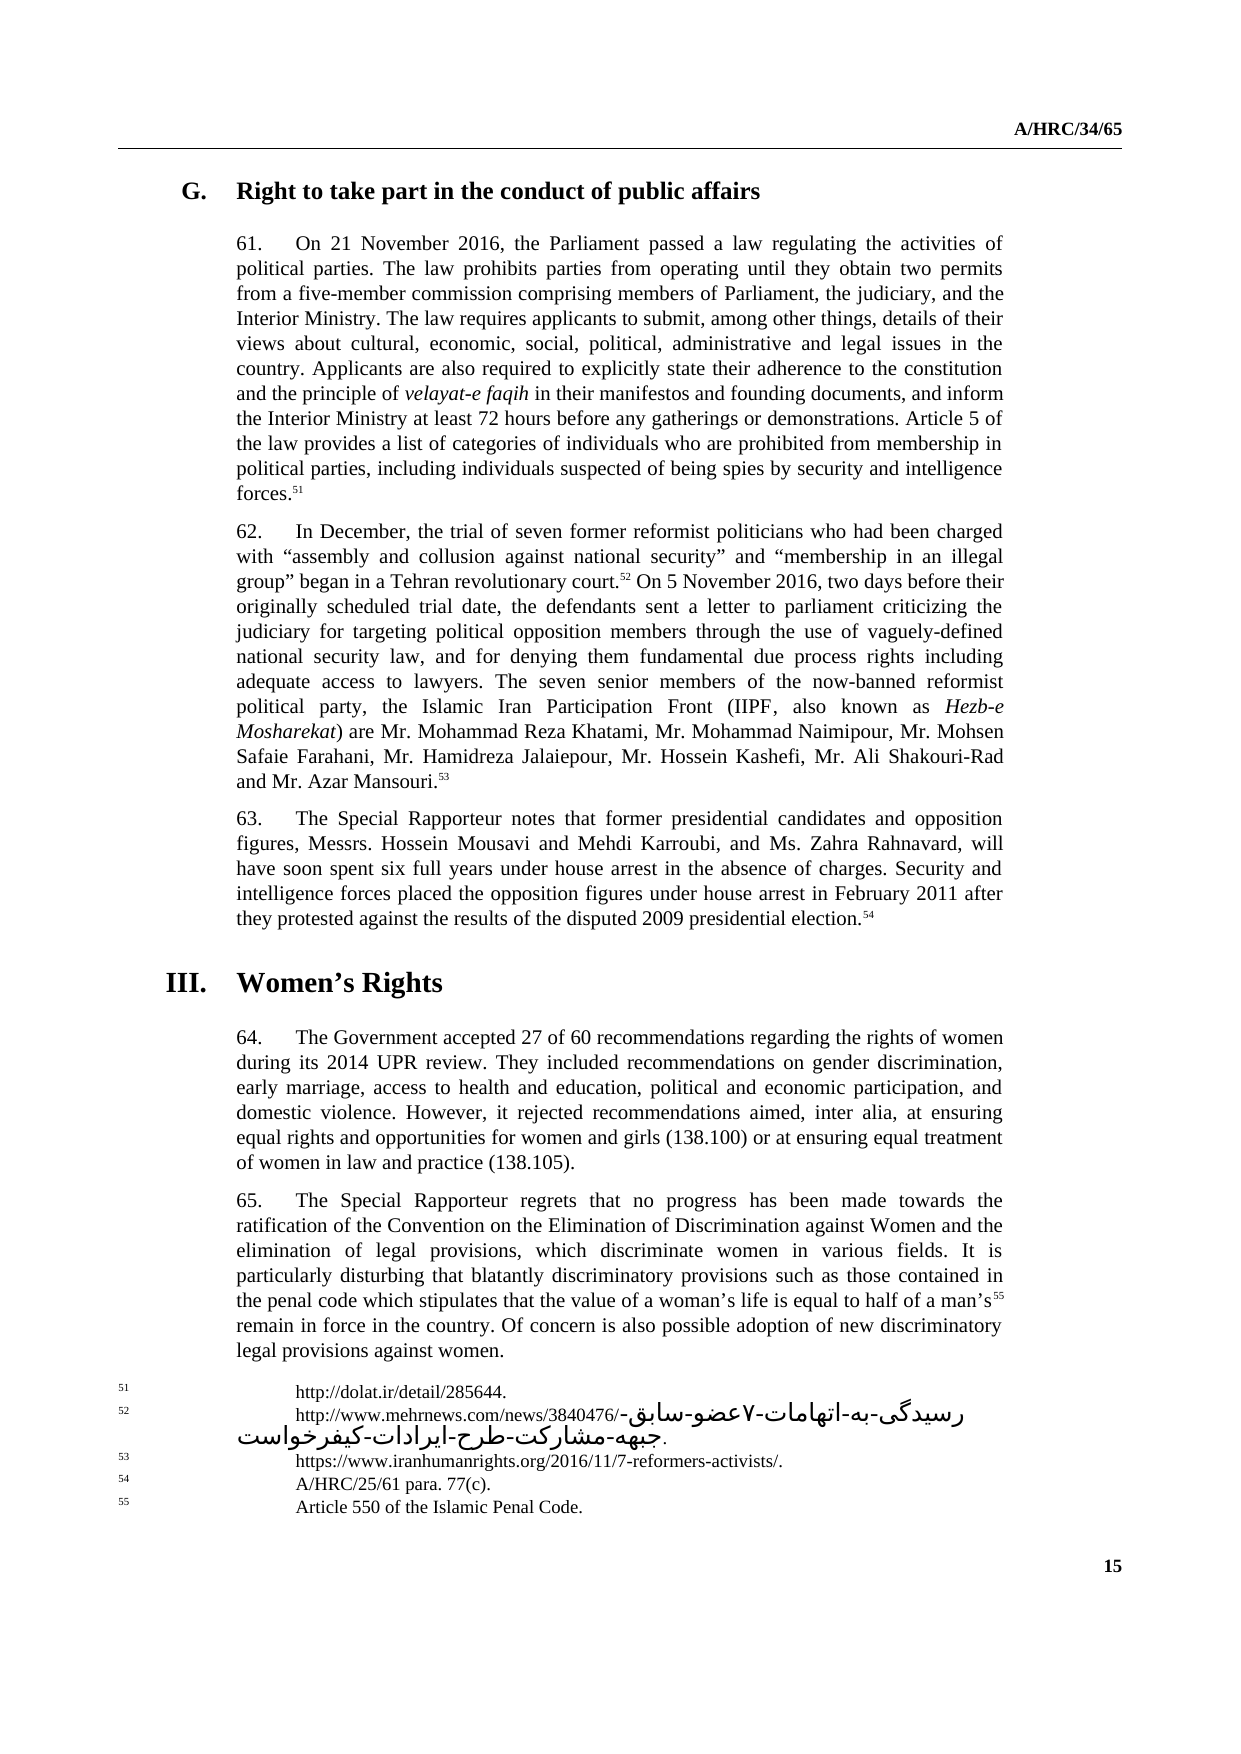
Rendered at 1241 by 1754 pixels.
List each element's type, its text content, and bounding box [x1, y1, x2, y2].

text G. Right to take part in the conduct of public affairs [118, 177, 1004, 205]
text 65. The Special Rapporteur regrets that no progress has been made towards the ratification of the Convention on the Elimination of Discrimination against Women and the elimination of legal provisions, which discriminate women in various fields. It is particularly disturbing that blatantly discriminatory provisions such as those contained in the penal code which stipulates that the value of a woman’s life is equal to half of a man’s remain in force in the country. Of concern is also possible adoption of new discriminatory legal provisions against women. [236, 1187, 1004, 1362]
text 62. In December, the trial of seven former reformist politicians who had been charged with “assembly and collusion against national security” and “membership in an illegal group” began in a Tehran revolutionary court. On 5 November 2016, two days before their originally scheduled trial date, the defendants sent a letter to parliament criticizing the judiciary for targeting political opposition members through the use of vaguely-defined national security law, and for denying them fundamental due process rights including adequate access to lawyers. The seven senior members of the now-banned reformist political party, the Islamic Iran Participation Front (IIPF, also known as Hezb-e Mosharekat) are Mr. Mohammad Reza Khatami, Mr. Mohammad Naimipour, Mr. Mohsen Safaie Farahani, Mr. Hamidreza Jalaiepour, Mr. Hossein Kashefi, Mr. Ali Shakouri-Rad and Mr. Azar Mansouri. [236, 518, 1004, 594]
text 64. The Government accepted 27 of 60 recommendations regarding the rights of women during its 2014 UPR review. They included recommendations on gender discrimination, early marriage, access to health and education, political and economic participation, and domestic violence. However, it rejected recommendations aimed, inter alia, at ensuring equal rights and opportunities for women and girls (138.100) or at ensuring equal treatment of women in law and practice (138.105). [236, 1024, 1004, 1174]
text 61. On 21 November 2016, the Parliament passed a law regulating the activities of political parties. The law prohibits parties from operating until they obtain two permits from a five-member commission comprising members of Parliament, the judiciary, and the Interior Ministry. The law requires applicants to submit, among other things, details of their views about cultural, economic, social, political, administrative and legal issues in the country. Applicants are also required to explicitly state their adherence to the constitution and the principle of velayat-e faqih in their manifestos and founding documents, and inform the Interior Ministry at least 72 hours before any gatherings or demonstrations. Article 5 of the law provides a list of categories of individuals who are prohibited from membership in political parties, including individuals suspected of being spies by security and intelligence forces. [236, 230, 1004, 505]
text 63. The Special Rapporteur notes that former presidential candidates and opposition figures, Messrs. Hossein Mousavi and Mehdi Karroubi, and Ms. Zahra Rahnavard, will have soon spent six full years under house arrest in the absence of charges. Security and intelligence forces placed the opposition figures under house arrest in February 2011 after they protested against the results of the disputed 2009 presidential election. [236, 805, 1004, 930]
text III. Women’s Rights [118, 968, 1004, 999]
